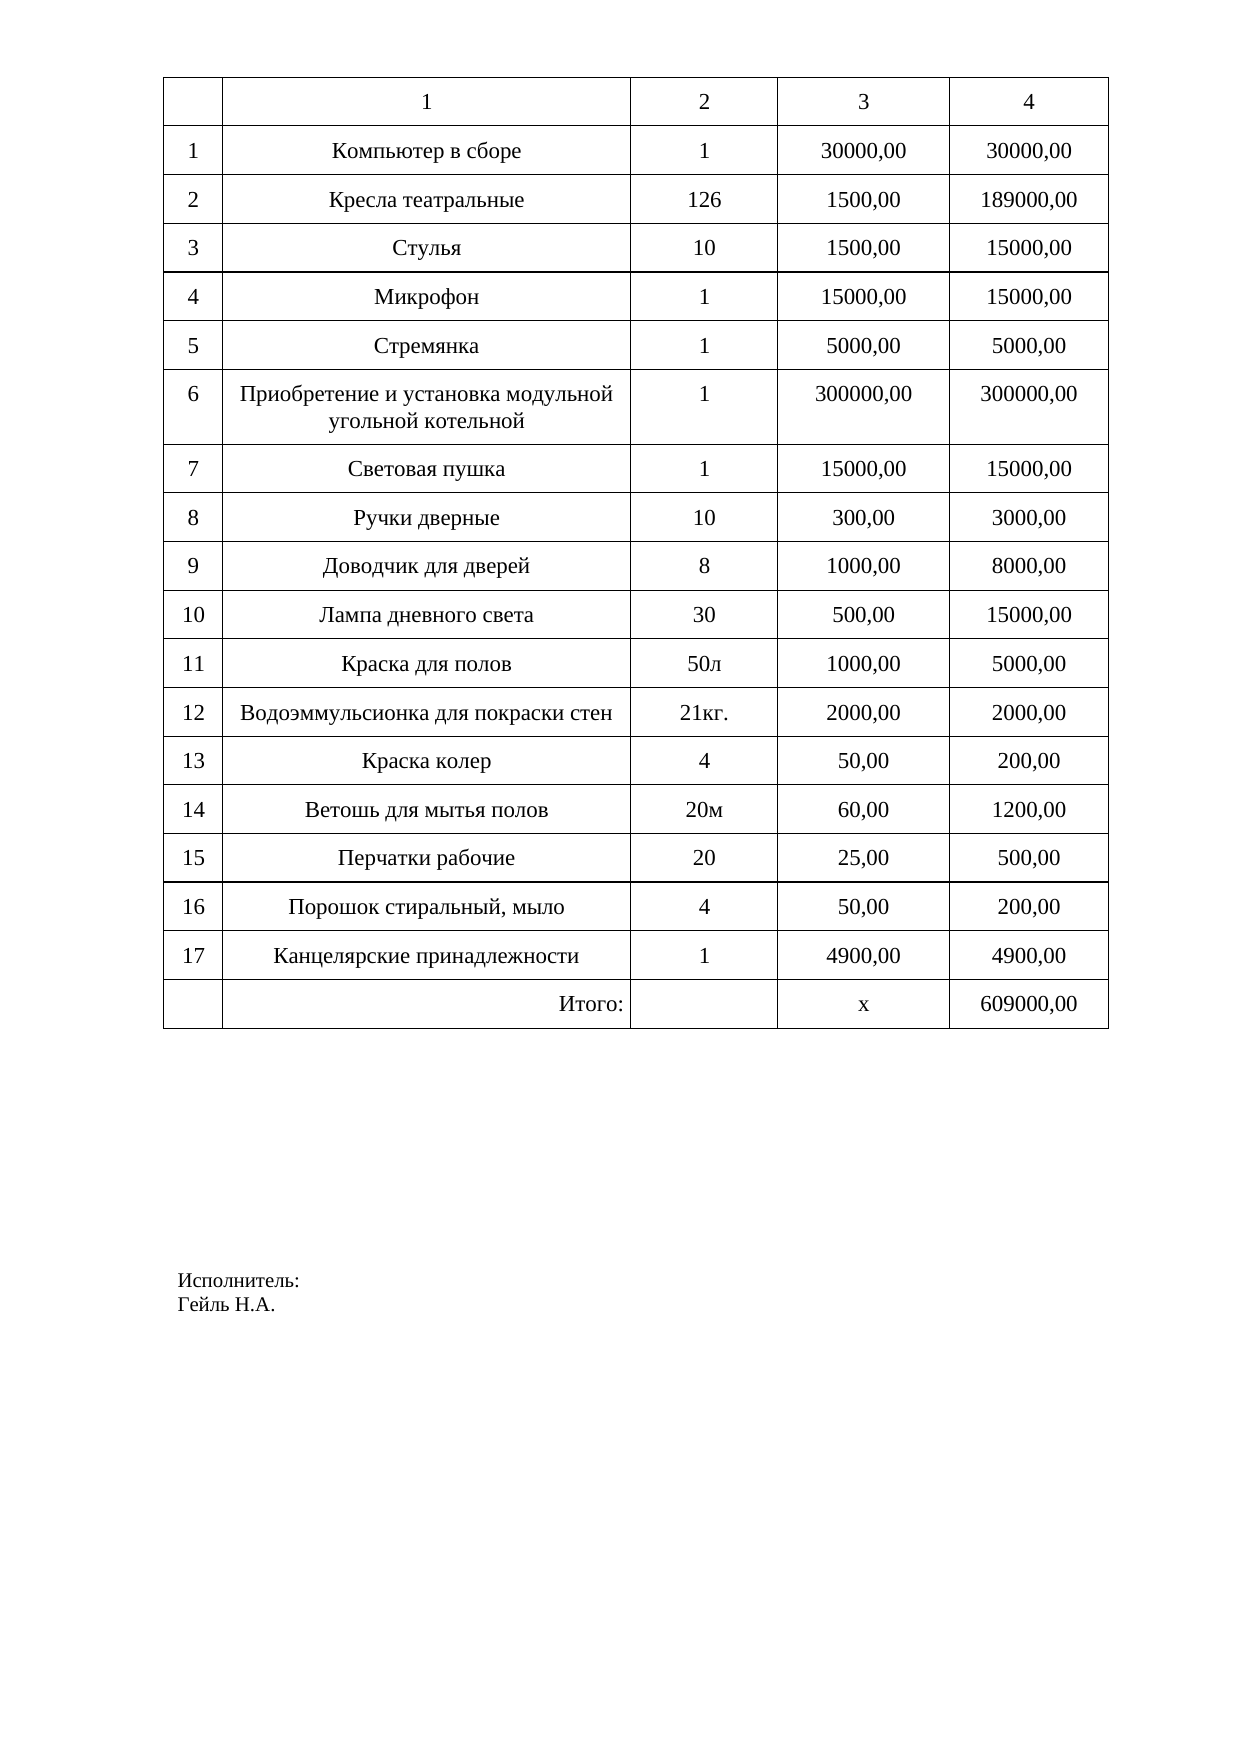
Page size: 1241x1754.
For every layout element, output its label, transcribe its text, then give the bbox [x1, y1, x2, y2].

table_cell 16 [164, 883, 222, 930]
table_cell Доводчик для дверей [223, 542, 630, 589]
table_cell 8000,00 [950, 542, 1108, 589]
table_cell 12 [164, 688, 222, 736]
table_cell Стулья [223, 224, 630, 271]
table_cell 10 [631, 224, 777, 271]
table_cell 1 [223, 78, 630, 125]
table_cell 2000,00 [950, 688, 1108, 736]
table_cell 8 [631, 542, 777, 589]
table_cell Стремянка [223, 321, 630, 369]
table_cell Канцелярские принадлежности [223, 931, 630, 979]
table_cell 5000,00 [778, 321, 949, 369]
table_cell 1200,00 [950, 785, 1108, 833]
table_cell Световая пушка [223, 445, 630, 492]
table_cell 126 [631, 175, 777, 223]
table_cell 50л [631, 639, 777, 687]
table_cell 1 [631, 321, 777, 369]
table_cell 30000,00 [778, 126, 949, 174]
table_cell 1000,00 [778, 542, 949, 589]
table_cell 300,00 [778, 493, 949, 541]
table_cell 5000,00 [950, 639, 1108, 687]
table_cell 1 [631, 273, 777, 320]
table_cell 25,00 [778, 834, 949, 881]
table_cell 4 [164, 273, 222, 320]
table_cell Микрофон [223, 273, 630, 320]
table_cell Краска колер [223, 737, 630, 784]
table_cell 3 [164, 224, 222, 271]
table_cell 4900,00 [778, 931, 949, 979]
table_cell 20м [631, 785, 777, 833]
table_cell Краска для полов [223, 639, 630, 687]
table_cell Приобретение и установка модульной угольной котельной [223, 370, 630, 444]
table_cell 4 [631, 883, 777, 930]
table_cell 11 [164, 639, 222, 687]
table_cell Лампа дневного света [223, 591, 630, 638]
table_cell 10 [631, 493, 777, 541]
table_cell 1 [164, 126, 222, 174]
table_cell 15000,00 [950, 273, 1108, 320]
table_cell 15000,00 [778, 273, 949, 320]
table_cell Кресла театральные [223, 175, 630, 223]
table_cell Итого: [223, 980, 630, 1027]
table_cell 30 [631, 591, 777, 638]
table_cell 3000,00 [950, 493, 1108, 541]
table_cell 14 [164, 785, 222, 833]
table_cell 2 [164, 175, 222, 223]
table_cell Ветошь для мытья полов [223, 785, 630, 833]
table_cell 4900,00 [950, 931, 1108, 979]
table_cell 3 [778, 78, 949, 125]
table_cell 15000,00 [950, 445, 1108, 492]
table_cell 200,00 [950, 737, 1108, 784]
text Исполнитель: [177, 1268, 1137, 1292]
table_cell x [778, 980, 949, 1027]
table_cell 50,00 [778, 883, 949, 930]
table_cell Порошок стиральный, мыло [223, 883, 630, 930]
table_cell 200,00 [950, 883, 1108, 930]
table_cell [631, 980, 777, 1027]
table_cell 1000,00 [778, 639, 949, 687]
table_cell Перчатки рабочие [223, 834, 630, 881]
table_cell 1500,00 [778, 224, 949, 271]
table_cell 60,00 [778, 785, 949, 833]
table_cell [164, 980, 222, 1027]
table_cell 15000,00 [778, 445, 949, 492]
table_cell 189000,00 [950, 175, 1108, 223]
table_cell 1 [631, 931, 777, 979]
text Гейль Н.А. [177, 1292, 1137, 1316]
table_cell 2 [631, 78, 777, 125]
table_cell 500,00 [778, 591, 949, 638]
table_cell [164, 78, 222, 125]
table_cell 15000,00 [950, 224, 1108, 271]
table_cell 17 [164, 931, 222, 979]
table_cell 500,00 [950, 834, 1108, 881]
table_cell 8 [164, 493, 222, 541]
table_cell Водоэммульсионка для покраски стен [223, 688, 630, 736]
table_cell 15000,00 [950, 591, 1108, 638]
table_cell 15 [164, 834, 222, 881]
table_cell 1 [631, 126, 777, 174]
table_cell 1 [631, 370, 777, 444]
table_cell Компьютер в сборе [223, 126, 630, 174]
table_cell 21кг. [631, 688, 777, 736]
table_cell 9 [164, 542, 222, 589]
table_cell 4 [950, 78, 1108, 125]
table_cell 300000,00 [950, 370, 1108, 444]
table_cell 1 [631, 445, 777, 492]
table_cell 609000,00 [950, 980, 1108, 1027]
table_cell 10 [164, 591, 222, 638]
table_cell 7 [164, 445, 222, 492]
table_cell 5000,00 [950, 321, 1108, 369]
table_cell 13 [164, 737, 222, 784]
table_cell 6 [164, 370, 222, 444]
table_cell 50,00 [778, 737, 949, 784]
table_cell 4 [631, 737, 777, 784]
table_cell 20 [631, 834, 777, 881]
table_cell Ручки дверные [223, 493, 630, 541]
table_cell 30000,00 [950, 126, 1108, 174]
table_cell 1500,00 [778, 175, 949, 223]
table_cell 300000,00 [778, 370, 949, 444]
table_cell 5 [164, 321, 222, 369]
table_cell 2000,00 [778, 688, 949, 736]
